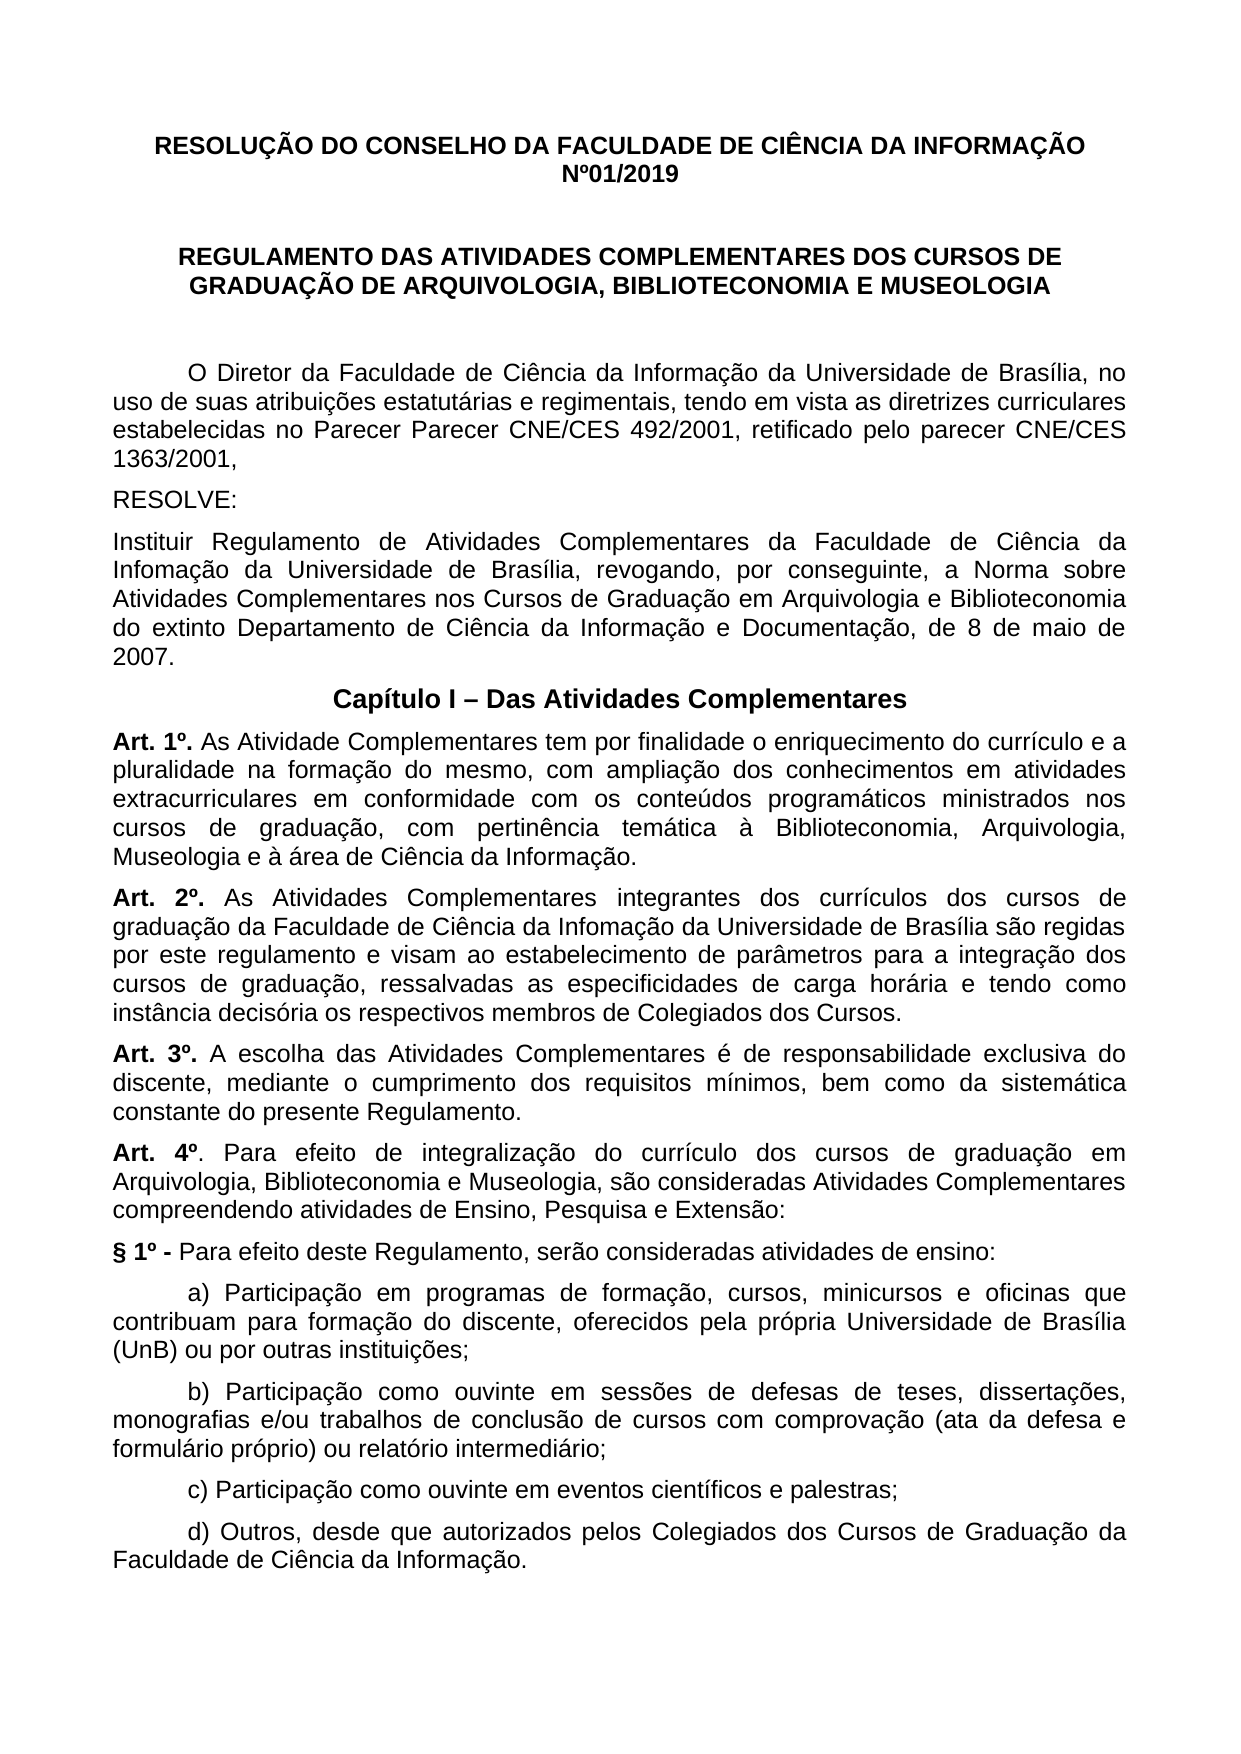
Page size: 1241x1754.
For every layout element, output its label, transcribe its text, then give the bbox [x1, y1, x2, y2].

text § 1º - Para efeito deste Regulamento, serão consideradas atividades de ensino: [112, 1237, 1128, 1265]
text O Diretor da Faculdade de Ciência da Informação da Universidade de Brasília, no uso de suas atribuições estatutárias e regimentais, tendo em vista as diretrizes curriculares estabelecidas no Parecer Parecer CNE/CES 492/2001, retificado pelo parecer CNE/CES 1363/2001, [112, 358, 1128, 473]
text Art. 2º. As Atividades Complementares integrantes dos currículos dos cursos de graduação da Faculdade de Ciência da Infomação da Universidade de Brasília são regidas por este regulamento e visam ao estabelecimento de parâmetros para a integração dos cursos de graduação, ressalvadas as especificidades de carga horária e tendo como instância decisória os respectivos membros de Colegiados dos Cursos. [112, 883, 1128, 1027]
text Instituir Regulamento de Atividades Complementares da Faculdade de Ciência da Infomação da Universidade de Brasília, revogando, por conseguinte, a Norma sobre Atividades Complementares nos Cursos de Graduação em Arquivologia e Biblioteconomia do extinto Departamento de Ciência da Informação e Documentação, de 8 de maio de 2007. [112, 527, 1128, 670]
list b) Participação como ouvinte em sessões de defesas de teses, dissertações, monografias e/ou trabalhos de conclusão de cursos com comprovação (ata da defesa e formulário próprio) ou relatório intermediário; [112, 1377, 1128, 1463]
subtitle REGULAMENTO DAS ATIVIDADES COMPLEMENTARES DOS CURSOS DE GRADUAÇÃO DE ARQUIVOLOGIA, BIBLIOTECONOMIA E MUSEOLOGIA [112, 242, 1128, 299]
list a) Participação em programas de formação, cursos, minicursos e oficinas que contribuam para formação do discente, oferecidos pela própria Universidade de Brasília (UnB) ou por outras instituições; [112, 1278, 1128, 1364]
subtitle Capítulo I – Das Atividades Complementares [112, 683, 1128, 714]
list d) Outros, desde que autorizados pelos Colegiados dos Cursos de Graduação da Faculdade de Ciência da Informação. [112, 1517, 1128, 1574]
text Art. 4º. Para efeito de integralização do currículo dos cursos de graduação em Arquivologia, Biblioteconomia e Museologia, são consideradas Atividades Complementares compreendendo atividades de Ensino, Pesquisa e Extensão: [112, 1138, 1128, 1224]
text Art. 3º. A escolha das Atividades Complementares é de responsabilidade exclusiva do discente, mediante o cumprimento dos requisitos mínimos, bem como da sistemática constante do presente Regulamento. [112, 1039, 1128, 1125]
subtitle RESOLUÇÃO DO CONSELHO DA FACULDADE DE CIÊNCIA DA INFORMAÇÃO Nº01/2019 [112, 131, 1128, 188]
text RESOLVE: [112, 485, 1128, 514]
text Art. 1º. As Atividade Complementares tem por finalidade o enriquecimento do currículo e a pluralidade na formação do mesmo, com ampliação dos conhecimentos em atividades extracurriculares em conformidade com os conteúdos programáticos ministrados nos cursos de graduação, com pertinência temática à Biblioteconomia, Arquivologia, Museologia e à área de Ciência da Informação. [112, 727, 1128, 870]
list c) Participação como ouvinte em eventos científicos e palestras; [112, 1475, 1128, 1504]
